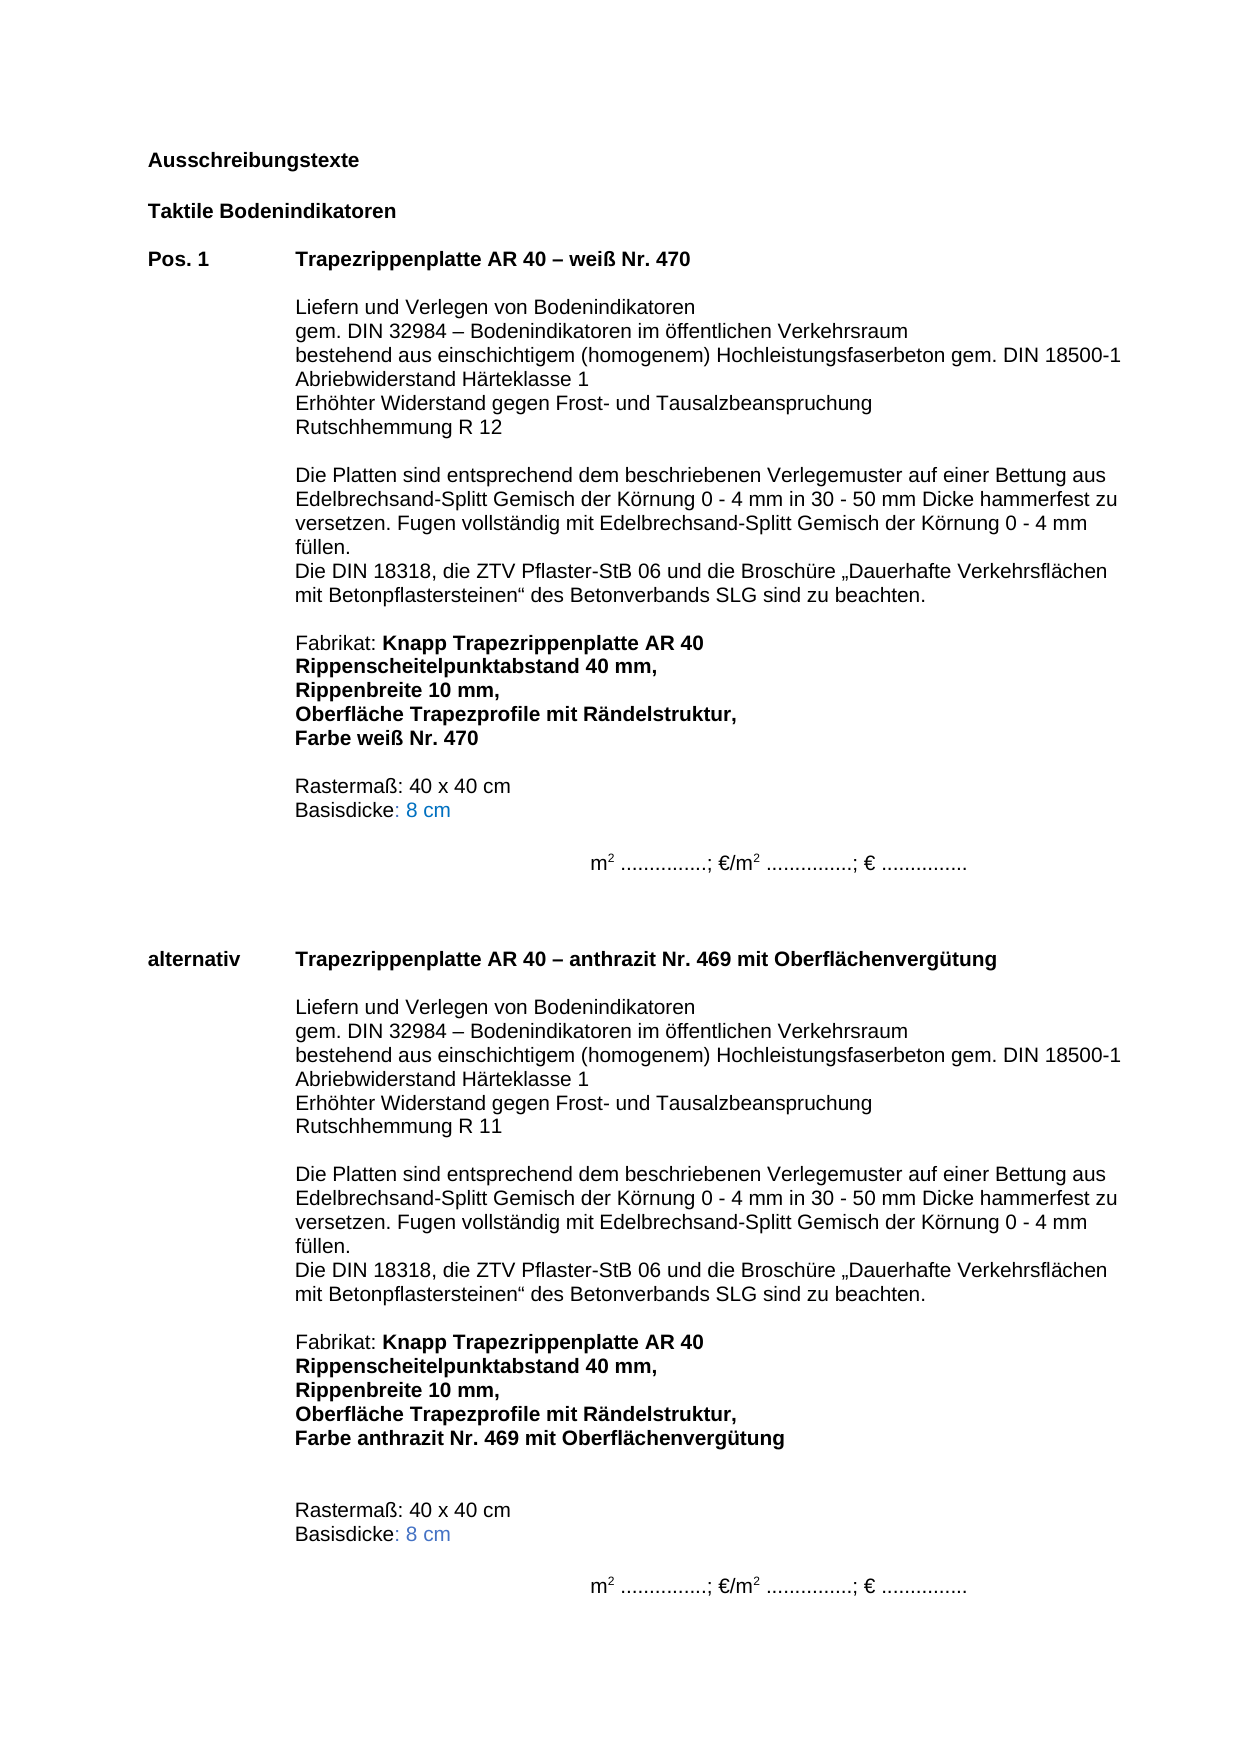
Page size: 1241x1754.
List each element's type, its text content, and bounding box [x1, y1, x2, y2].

text Erhöhter Widerstand gegen Frost- und Tausalzbeanspruchung [295, 391, 1122, 415]
text Oberfläche Trapezprofile mit Rändelstruktur, [294, 702, 1122, 726]
text m2 ...............; €/m2 ...............; € ............... [148, 851, 1122, 875]
text Rippenscheitelpunktabstand 40 mm, [294, 654, 1122, 678]
text gem. DIN 32984 – Bodenindikatoren im öffentlichen Verkehrsraum [295, 319, 1122, 343]
text Die DIN 18318, die ZTV Pflaster-StB 06 und die Broschüre „Dauerhafte Verkehrsflächen mit Betonpflastersteinen“ des Betonverbands SLG sind zu beachten. [294, 1258, 1122, 1306]
text Oberfläche Trapezprofile mit Rändelstruktur, [294, 1402, 1122, 1426]
text Erhöhter Widerstand gegen Frost- und Tausalzbeanspruchung [295, 1090, 1122, 1114]
text Rippenbreite 10 mm, [294, 1378, 1122, 1402]
text Basisdicke: 8 cm [294, 798, 1122, 822]
text Rutschhemmung R 11 [295, 1114, 1122, 1138]
text Abriebwiderstand Härteklasse 1 [221, 367, 1122, 391]
text Basisdicke: 8 cm [294, 1522, 1122, 1546]
text bestehend aus einschichtigem (homogenem) Hochleistungsfaserbeton gem. DIN 18500-1 [221, 343, 1122, 367]
text Farbe anthrazit Nr. 469 mit Oberflächenvergütung [221, 1426, 1122, 1450]
text Liefern und Verlegen von Bodenindikatoren [221, 295, 1122, 319]
text Pos. 1 Trapezrippenplatte AR 40 – weiß Nr. 470 [148, 247, 1122, 271]
text Abriebwiderstand Härteklasse 1 [221, 1066, 1122, 1090]
text Fabrikat: Knapp Trapezrippenplatte AR 40 [294, 630, 1122, 654]
text Rutschhemmung R 12 [295, 415, 1122, 439]
text m2 ...............; €/m2 ...............; € ............... [148, 1574, 1122, 1598]
text Rippenbreite 10 mm, [294, 678, 1122, 702]
text Rastermaß: 40 x 40 cm [294, 774, 1122, 798]
text gem. DIN 32984 – Bodenindikatoren im öffentlichen Verkehrsraum [295, 1018, 1122, 1042]
text bestehend aus einschichtigem (homogenem) Hochleistungsfaserbeton gem. DIN 18500-1 [221, 1042, 1122, 1066]
text Die Platten sind entsprechend dem beschriebenen Verlegemuster auf einer Bettung aus Edelbrechsand-Splitt Gemisch der Körnung 0 - 4 mm in 30 - 50 mm Dicke hammerfest zu versetzen. Fugen vollständig mit Edelbrechsand-Splitt Gemisch der Körnung 0 - 4 mm füllen. [295, 463, 1122, 558]
text Rippenscheitelpunktabstand 40 mm, [294, 1354, 1122, 1378]
text alternativ Trapezrippenplatte AR 40 – anthrazit Nr. 469 mit Oberflächenvergütung [148, 947, 1122, 971]
text Rastermaß: 40 x 40 cm [294, 1498, 1122, 1522]
text Die DIN 18318, die ZTV Pflaster-StB 06 und die Broschüre „Dauerhafte Verkehrsflächen mit Betonpflastersteinen“ des Betonverbands SLG sind zu beachten. [294, 558, 1122, 606]
text Die Platten sind entsprechend dem beschriebenen Verlegemuster auf einer Bettung aus Edelbrechsand-Splitt Gemisch der Körnung 0 - 4 mm in 30 - 50 mm Dicke hammerfest zu versetzen. Fugen vollständig mit Edelbrechsand-Splitt Gemisch der Körnung 0 - 4 mm füllen. [295, 1162, 1122, 1258]
text Liefern und Verlegen von Bodenindikatoren [221, 994, 1122, 1018]
subtitle Taktile Bodenindikatoren [148, 199, 1122, 223]
text Ausschreibungstexte [148, 148, 1122, 172]
text Farbe weiß Nr. 470 [294, 726, 1122, 750]
text Fabrikat: Knapp Trapezrippenplatte AR 40 [294, 1330, 1122, 1354]
